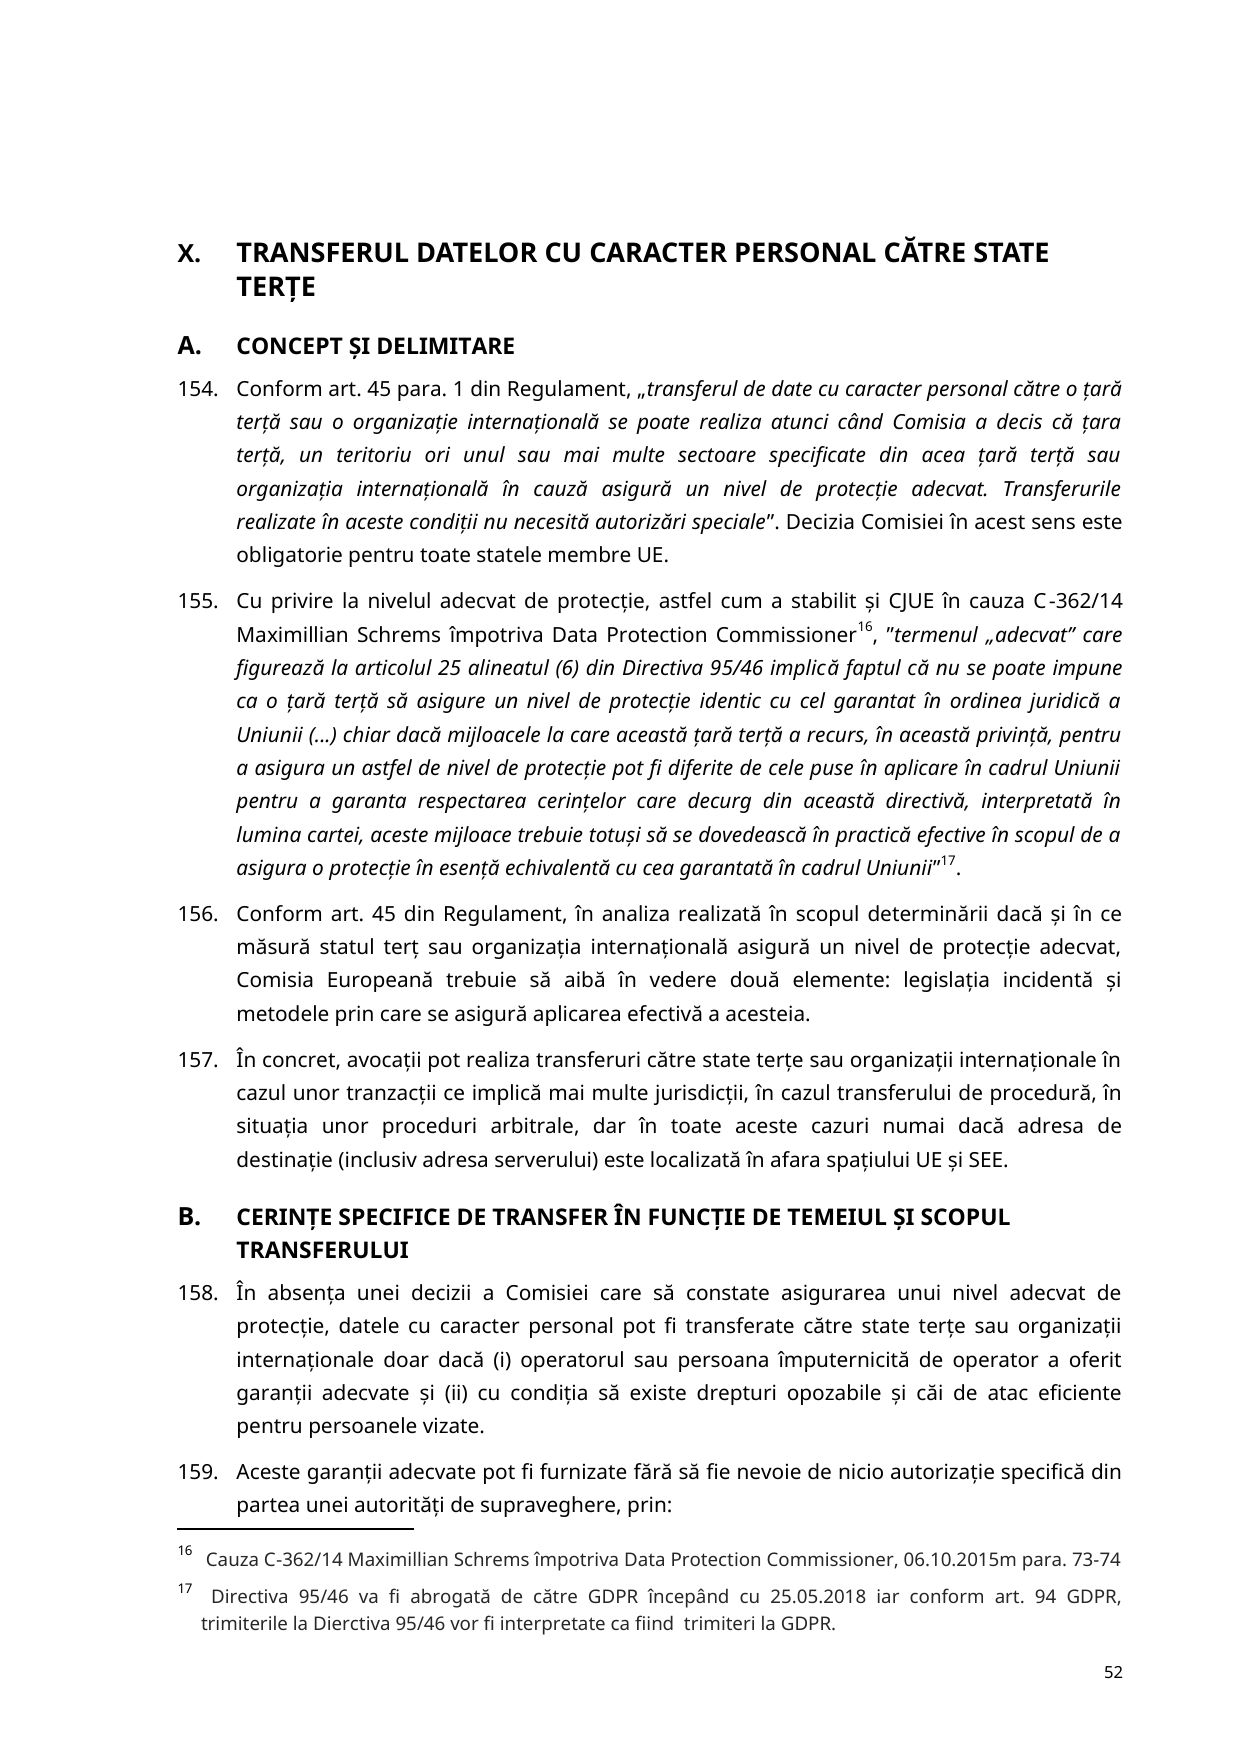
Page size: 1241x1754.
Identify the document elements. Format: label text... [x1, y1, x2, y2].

text Conform art. 45 para. 1 din Regulament, „transferul de date cu caracter personal către o țară terță sau o organizație internațională se poate realiza atunci când Comisia a decis că țara terță, un teritoriu ori unul sau mai multe sectoare specificate din acea țară terță sau organizația internațională în cauză asigură un nivel de protecție adecvat. Transferurile realizate în aceste condiții nu necesită autorizări speciale”. Decizia Comisiei în acest sens este obligatorie pentru toate statele membre UE. [177, 369, 1123, 569]
text Cu privire la nivelul adecvat de protecție, astfel cum a stabilit și CJUE în cauza C‑362/14 Maximillian Schrems împotriva Data Protection Commissioner, ”termenul „adecvat” care figurează la articolul 25 alineatul (6) din Directiva 95/46 implică faptul că nu se poate impune ca o țară terță să asigure un nivel de protecție identic cu cel garantat în ordinea juridică a Uniunii (...) chiar dacă mijloacele la care această țară terță a recurs, în această privință, pentru a asigura un astfel de nivel de protecție pot fi diferite de cele puse în aplicare în cadrul Uniunii pentru a garanta respectarea cerințelor care decurg din această directivă, interpretată în lumina cartei, aceste mijloace trebuie totuși să se dovedească în practică efective în scopul de a asigura o protecție în esență echivalentă cu cea garantată în cadrul Uniunii”. [177, 582, 1123, 882]
text În absența unei decizii a Comisiei care să constate asigurarea unui nivel adecvat de protecție, datele cu caracter personal pot fi transferate către state terțe sau organizații internaționale doar dacă (i) operatorul sau persoana împuternicită de operator a oferit garanții adecvate și (ii) cu condiția să existe drepturi opozabile și căi de atac eficiente pentru persoanele vizate. [177, 1274, 1123, 1440]
text Conform art. 45 din Regulament, în analiza realizată în scopul determinării dacă și în ce măsură statul terț sau organizația internațională asigură un nivel de protecție adecvat, Comisia Europeană trebuie să aibă în vedere două elemente: legislația incidentă și metodele prin care se asigură aplicarea efectivă a acesteia. [177, 894, 1123, 1028]
subtitle CERINȚE SPECIFICE DE TRANSFER ÎN FUNCȚIE DE TEMEIUL ȘI SCOPUL TRANSFERULUI [177, 1199, 1123, 1265]
subtitle TRANSFERUL DATELOR CU CARACTER PERSONAL CĂTRE STATE TERȚE [177, 236, 1123, 303]
subtitle CONCEPT ȘI DELIMITARE [177, 328, 1123, 361]
text În concret, avocații pot realiza transferuri către state terțe sau organizații internaționale în cazul unor tranzacții ce implică mai multe jurisdicții, în cazul transferului de procedură, în situația unor proceduri arbitrale, dar în toate aceste cazuri numai dacă adresa de destinație (inclusiv adresa serverului) este localizată în afara spațiului UE și SEE. [177, 1040, 1123, 1174]
text Aceste garanții adecvate pot fi furnizate fără să fie nevoie de nicio autorizație specifică din partea unei autorități de supraveghere, prin: [177, 1453, 1123, 1519]
